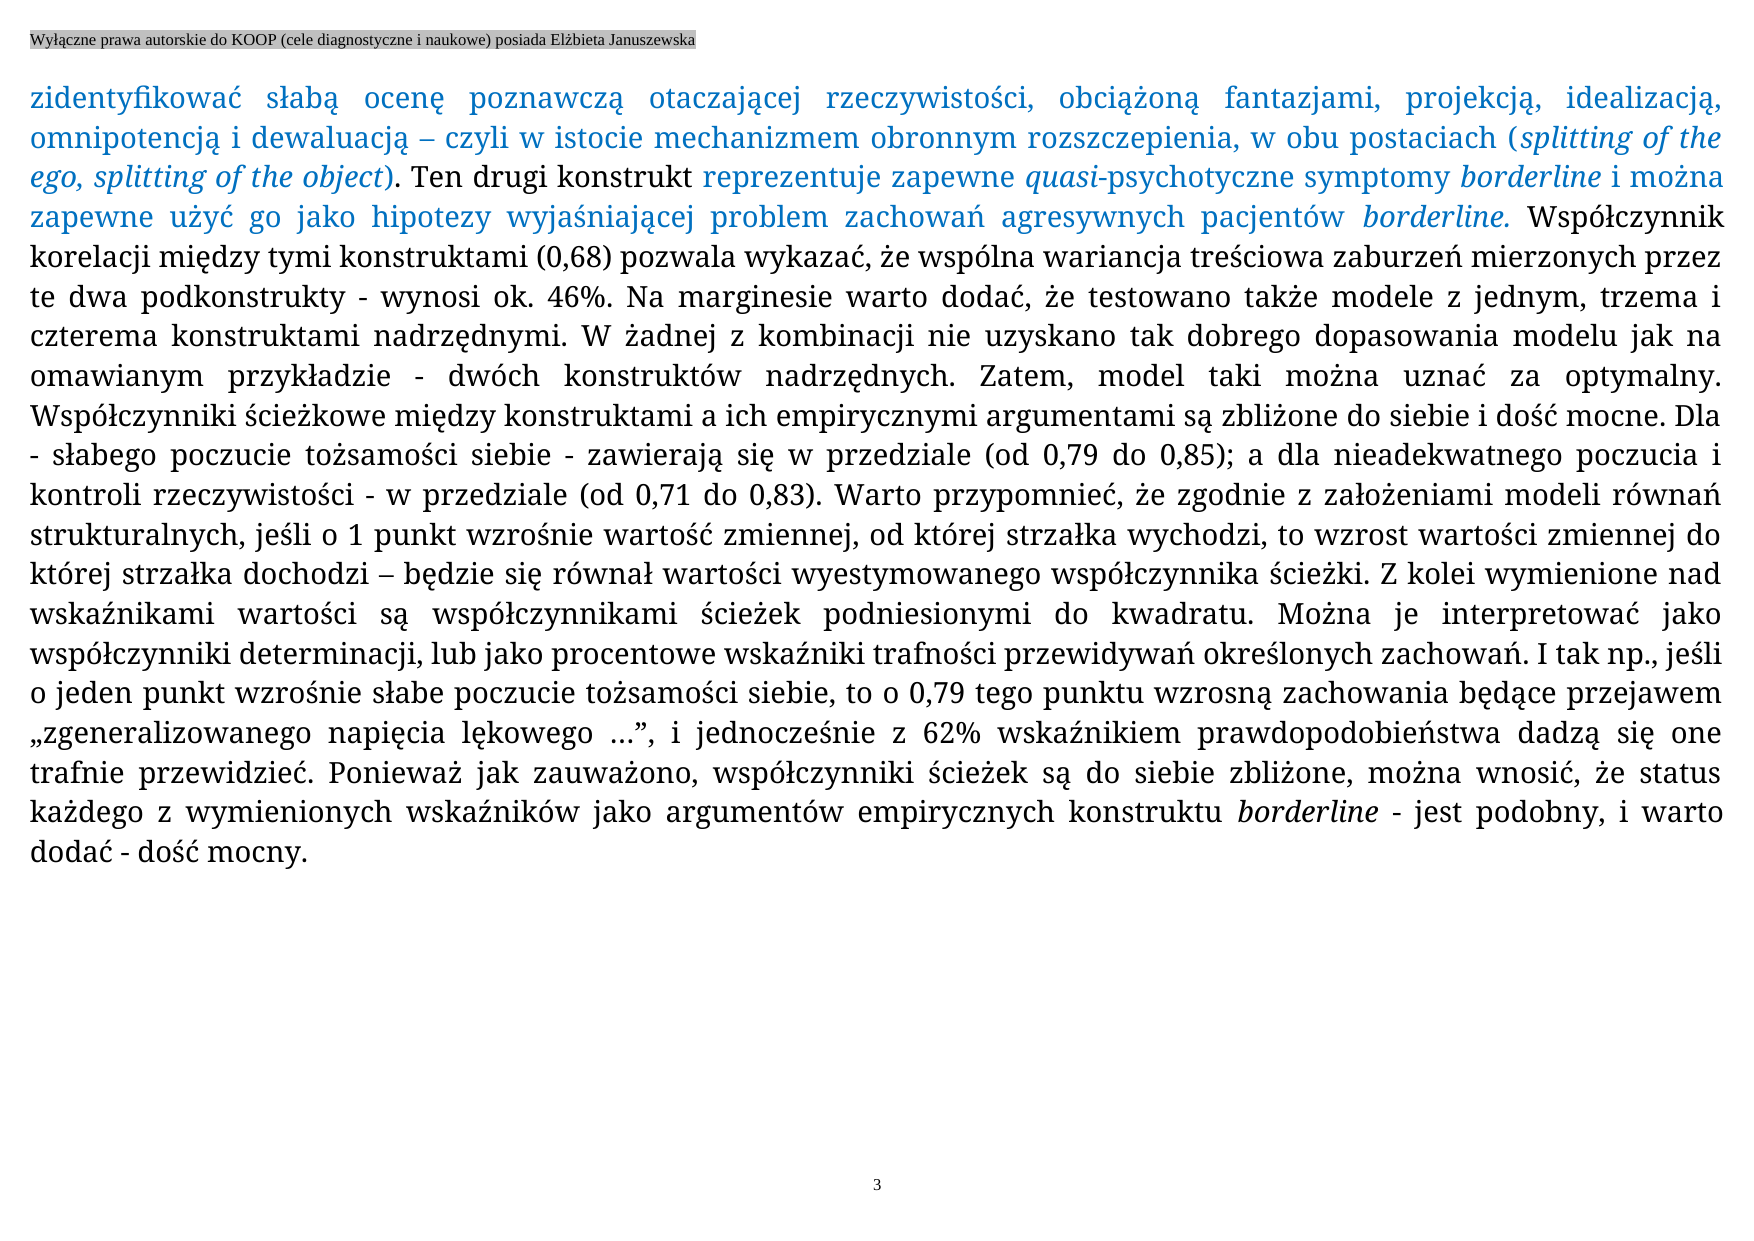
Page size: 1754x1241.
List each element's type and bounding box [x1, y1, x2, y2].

text [29, 77, 1724, 871]
